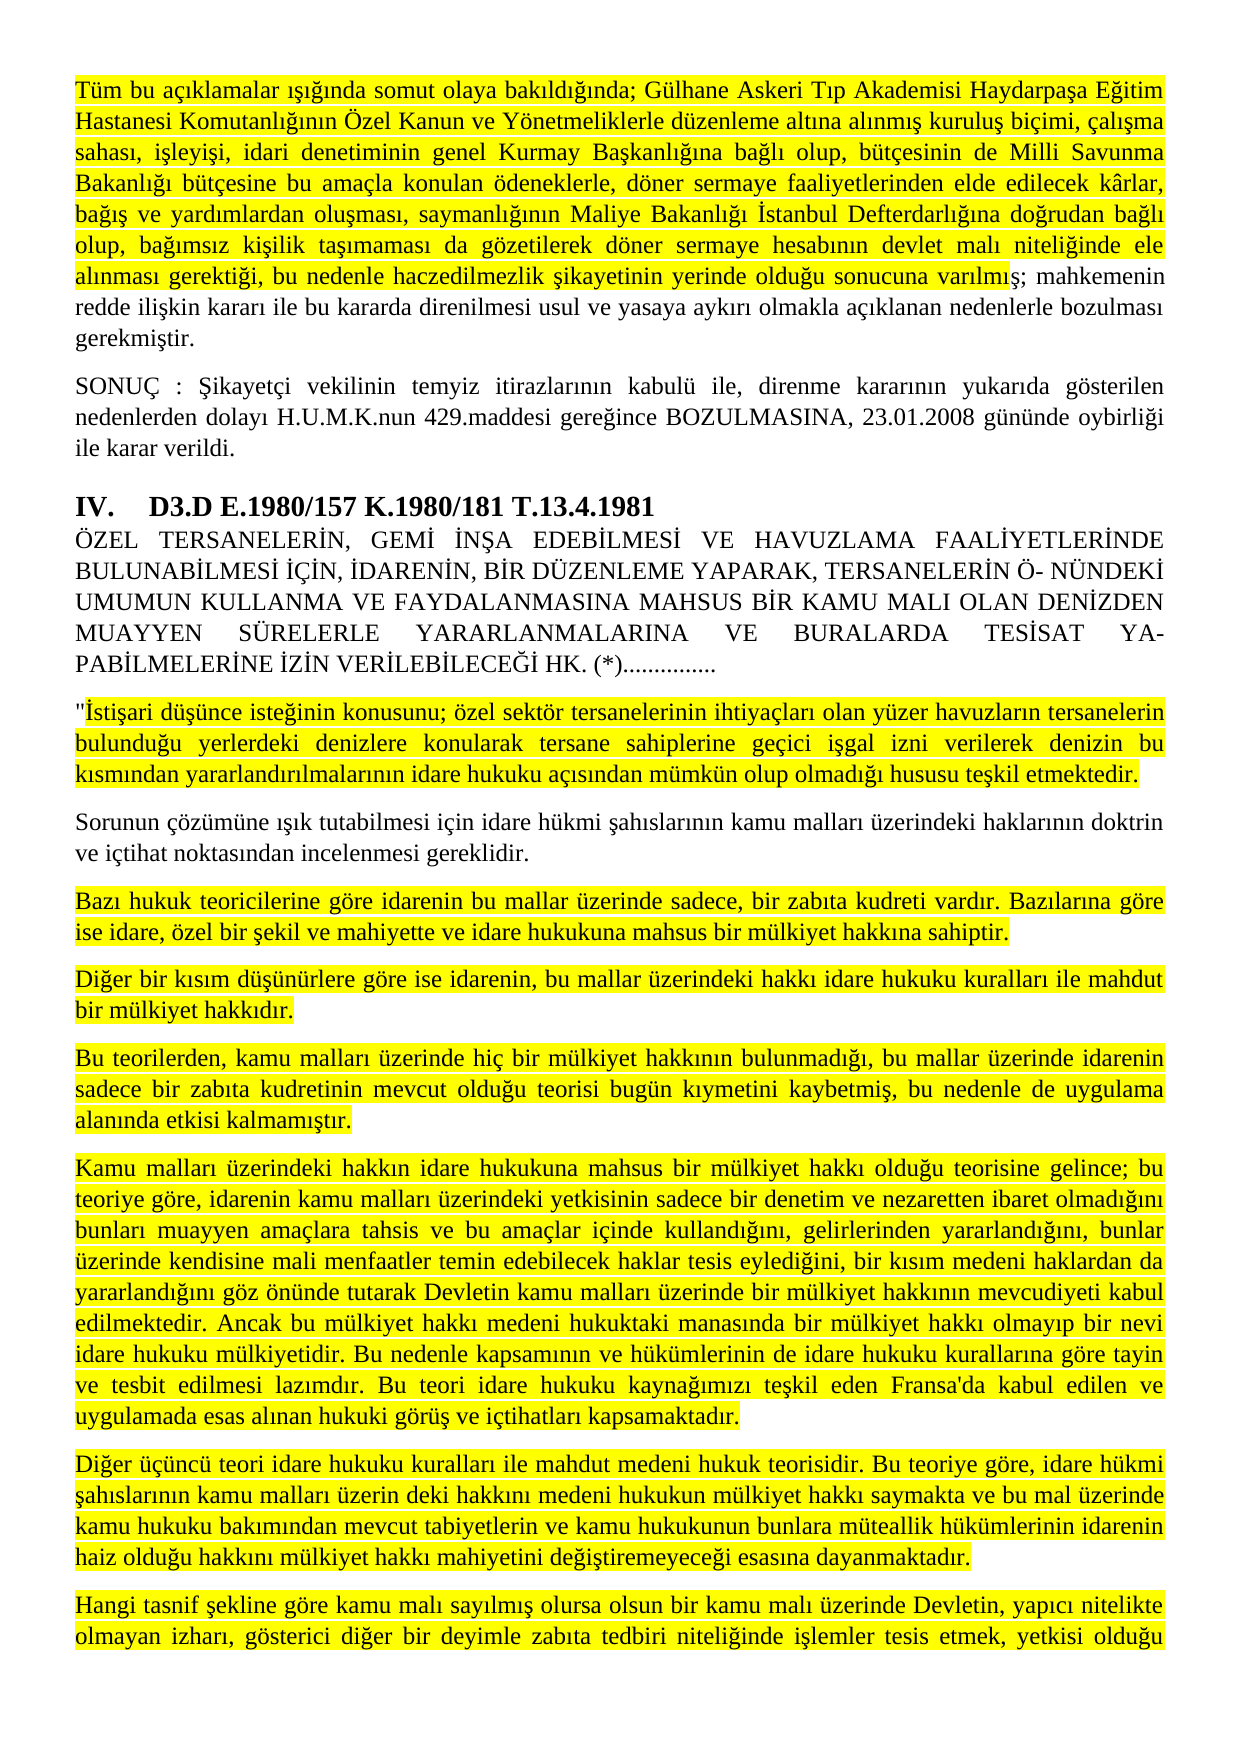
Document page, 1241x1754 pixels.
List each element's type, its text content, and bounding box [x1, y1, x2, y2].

text Tüm bu açıklamalar ışığında somut olaya bakıldığında; Gülhane Askeri Tıp Akademisi Haydarpaşa Eğitim Hastanesi Komutanlığının Özel Kanun ve Yönetmeliklerle düzenleme altına alınmış kuruluş biçimi, çalışma sahası, işleyişi, idari denetiminin genel Kurmay Başkanlığına bağlı olup, bütçesinin de Milli Savunma Bakanlığı bütçesine bu amaçla konulan ödeneklerle, döner sermaye faaliyetlerinden elde edilecek kârlar, bağış ve yardımlardan oluşması, saymanlığının Maliye Bakanlığı İstanbul Defterdarlığına doğrudan bağlı olup, bağımsız kişilik taşımaması da gözetilerek döner sermaye hesabının devlet malı niteliğinde ele alınması gerektiği, bu nedenle haczedilmezlik şikayetinin yerinde olduğu sonucuna varılmış; mahkemenin redde ilişkin kararı ile bu kararda direnilmesi usul ve yasaya aykırı olmakla açıklanan nedenlerle bozulması gerekmiştir. [75, 259, 1165, 352]
text SONUÇ : Şikayetçi vekilinin temyiz itirazlarının kabulü ile, direnme kararının yukarıda gösterilen nedenlerden dolayı H.U.M.K.nun 429.maddesi gereğince BOZULMASINA, 23.01.2008 gününde oybirliği ile karar verildi. [75, 371, 1165, 462]
subtitle D3.D E.1980/157 K.1980/181 T.13.4.1981 [75, 489, 1165, 523]
text Diğer üçüncü teori idare hukuku kuralları ile mahdut medeni hukuk teorisidir. Bu teoriye göre, idare hükmi şahıslarının kamu malları üzerin deki hakkını medeni hukukun mülkiyet hakkı saymakta ve bu mal üzerinde kamu hukuku bakımından mevcut tabiyetlerin ve kamu hukukunun bunlara müteallik hükümlerinin idarenin haiz olduğu hakkını mülkiyet hakkı mahiyetini değiştiremeyeceği esasına dayanmaktadır. [75, 1540, 1165, 1571]
text Bazı hukuk teoricilerine göre idarenin bu mallar üzerinde sadece, bir zabıta kudreti vardır. Bazılarına göre ise idare, özel bir şekil ve mahiyette ve idare hukukuna mahsus bir mülkiyet hakkına sahiptir. [75, 914, 1165, 946]
text Bu teorilerden, kamu malları üzerinde hiç bir mülkiyet hakkının bulunmadığı, bu mallar üzerinde idarenin sadece bir zabıta kudretinin mevcut olduğu teorisi bugün kıymetini kaybetmiş, bu nedenle de uygulama alanında etkisi kalmamıştır. [75, 1103, 1165, 1134]
text Diğer bir kısım düşünürlere göre ise idarenin, bu mallar üzerindeki hakkı idare hukuku kuralları ile mahdut bir mülkiyet hakkıdır. [75, 993, 1165, 1024]
text ÖZEL TERSANELERİN, GEMİ İNŞA EDEBİLMESİ VE HAVUZLAMA FAALİYETLERİNDE BULUNABİLMESİ İÇİN, İDARENİN, BİR DÜZENLEME YAPARAK, TERSANELERİN Ö- NÜNDEKİ UMUMUN KULLANMA VE FAYDALANMASINA MAHSUS BİR KAMU MALI OLAN DENİZDEN MUAYYEN SÜRELERLE YARARLANMALARINA VE BURALARDA TESİSAT YA- PABİLMELERİNE İZİN VERİLEBİLECEĞİ HK. (*)............... [75, 525, 1165, 678]
text "İstişari düşünce isteğinin konusunu; özel sektör tersanelerinin ihtiyaçları olan yüzer havuzların tersanelerin bulunduğu yerlerdeki denizlere konularak tersane sahiplerine geçici işgal izni verilerek denizin bu kısmından yararlandırılmalarının idare hukuku açısından mümkün olup olmadığı hususu teşkil etmektedir. [75, 757, 1165, 788]
text "İstişari düşünce isteğinin konusunu; özel sektör tersanelerinin ihtiyaçları olan yüzer havuzların tersanelerin bulunduğu yerlerdeki denizlere konularak tersane sahiplerine geçici işgal izni verilerek denizin bu kısmından yararlandırılmalarının idare hukuku açısından mümkün olup olmadığı hususu teşkil etmektedir. [75, 697, 1165, 728]
text Sorunun çözümüne ışık tutabilmesi için idare hükmi şahıslarının kamu malları üzerindeki haklarının doktrin ve içtihat noktasından incelenmesi gereklidir. [75, 807, 1165, 867]
